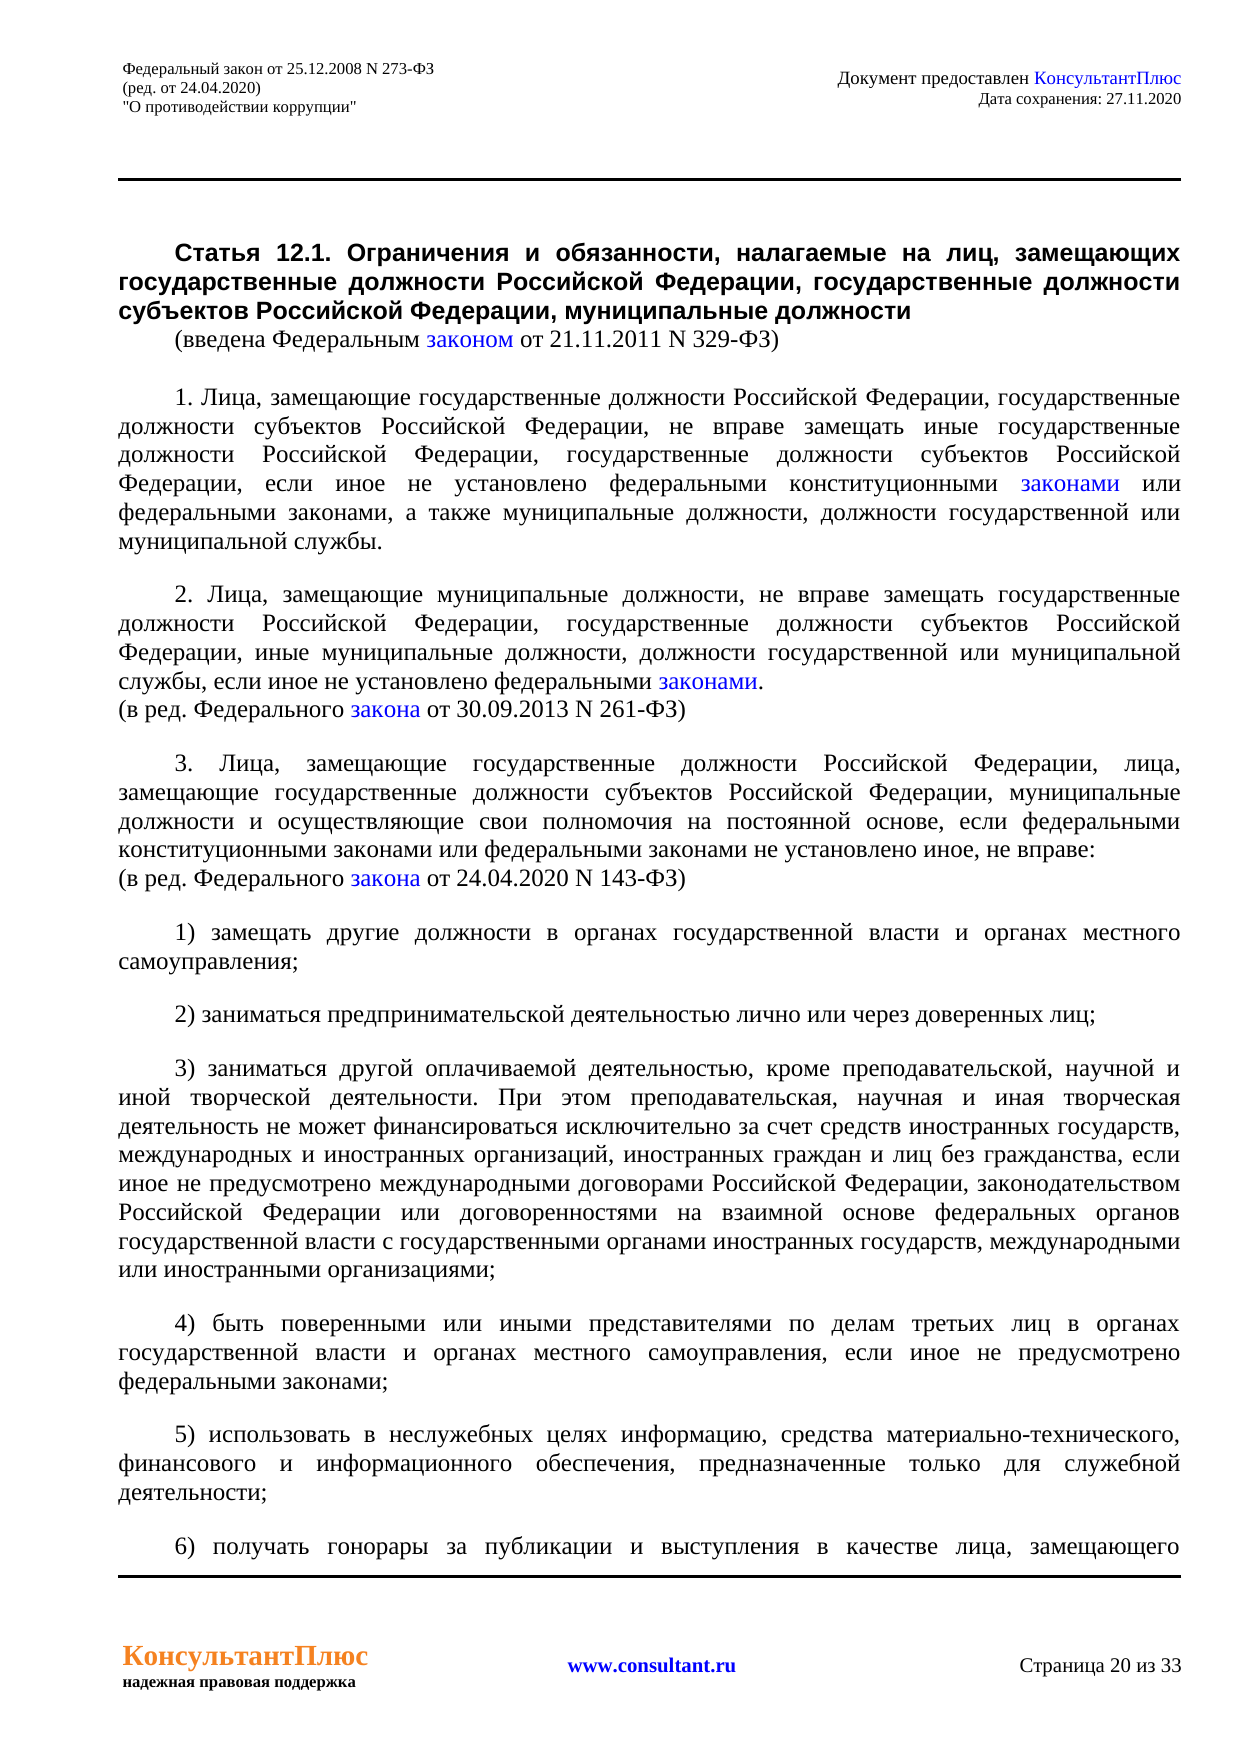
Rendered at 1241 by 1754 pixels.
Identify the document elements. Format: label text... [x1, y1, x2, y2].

text 1. Лица, замещающие государственные должности Российской Федерации, государственные должности субъектов Российской Федерации, не вправе замещать иные государственные должности Российской Федерации, государственные должности субъектов Российской Федерации, если иное не установлено федеральными конституционными законами или федеральными законами, а также муниципальные должности, должности государственной или муниципальной службы. [118, 382, 1181, 554]
text 1) замещать другие должности в органах государственной власти и органах местного самоуправления; [118, 917, 1181, 974]
text 3) заниматься другой оплачиваемой деятельностью, кроме преподавательской, научной и иной творческой деятельности. При этом преподавательская, научная и иная творческая деятельность не может финансироваться исключительно за счет средств иностранных государств, международных и иностранных организаций, иностранных граждан и лиц без гражданства, если иное не предусмотрено международными договорами Российской Федерации, законодательством Российской Федерации или договоренностями на взаимной основе федеральных органов государственной власти с государственными органами иностранных государств, международными или иностранными организациями; [118, 1053, 1181, 1283]
text 2. Лица, замещающие муниципальные должности, не вправе замещать государственные должности Российской Федерации, государственные должности субъектов Российской Федерации, иные муниципальные должности, должности государственной или муниципальной службы, если иное не установлено федеральными законами. [118, 579, 1181, 694]
text (в ред. Федерального закона от 24.04.2020 N 143-ФЗ) [118, 863, 1181, 892]
text 3. Лица, замещающие государственные должности Российской Федерации, лица, замещающие государственные должности субъектов Российской Федерации, муниципальные должности и осуществляющие свои полномочия на постоянной основе, если федеральными конституционными законами или федеральными законами не установлено иное, не вправе: [118, 748, 1181, 863]
text (введена Федеральным законом от 21.11.2011 N 329-ФЗ) [118, 324, 1181, 353]
title Статья 12.1. Ограничения и обязанности, налагаемые на лиц, замещающих государственные должности Российской Федерации, государственные должности субъектов Российской Федерации, муниципальные должности [118, 238, 1181, 324]
text 2) заниматься предпринимательской деятельностью лично или через доверенных лиц; [118, 999, 1181, 1028]
text 4) быть поверенными или иными представителями по делам третьих лиц в органах государственной власти и органах местного самоуправления, если иное не предусмотрено федеральными законами; [118, 1308, 1181, 1394]
text (в ред. Федерального закона от 30.09.2013 N 261-ФЗ) [118, 694, 1181, 723]
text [118, 1531, 1181, 1559]
text 5) использовать в неслужебных целях информацию, средства материально-технического, финансового и информационного обеспечения, предназначенные только для служебной деятельности; [118, 1419, 1181, 1506]
